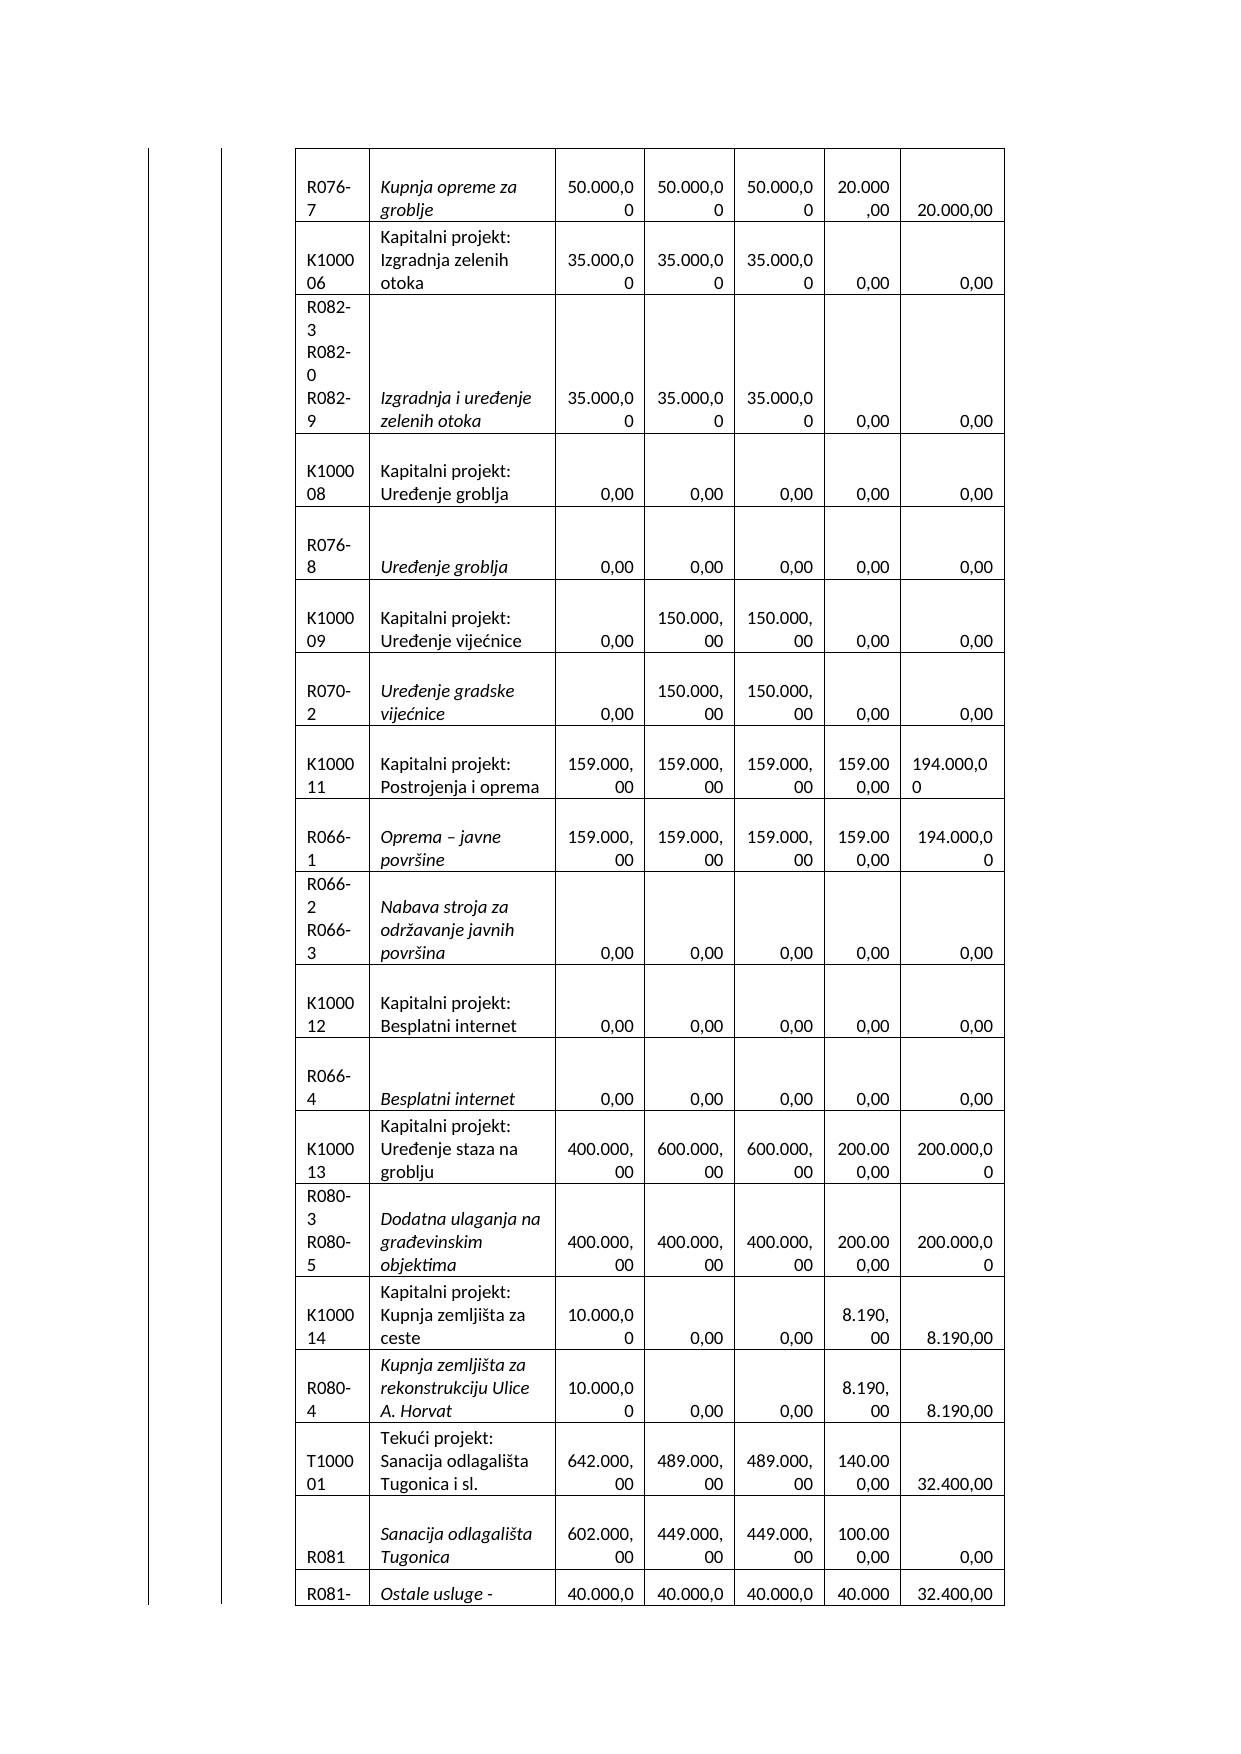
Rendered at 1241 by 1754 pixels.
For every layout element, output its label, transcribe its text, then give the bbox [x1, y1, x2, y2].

table_cell 400.000,00 [645, 1184, 734, 1276]
table_cell 159.000,00 [645, 726, 734, 798]
table_cell Kapitalni projekt: Uređenje groblja [370, 434, 555, 506]
table_cell 0,00 [901, 507, 1004, 579]
table_cell 0,00 [556, 965, 644, 1037]
table_cell R066-2 R066-3 [296, 872, 369, 964]
table_cell R070-2 [296, 653, 369, 725]
table_cell 0,00 [825, 872, 900, 964]
table_cell K100014 [296, 1277, 369, 1349]
table_cell Kapitalni projekt: Uređenje staza na groblju [370, 1111, 555, 1183]
table_cell 0,00 [901, 295, 1004, 432]
table_cell 40.000,00 [556, 1570, 644, 1605]
table_cell 0,00 [901, 1496, 1004, 1568]
table_cell K100008 [296, 434, 369, 506]
table_cell 40.000,00 [825, 1570, 900, 1605]
table_cell 200.000,00 [901, 1111, 1004, 1183]
table_cell 0,00 [901, 1038, 1004, 1110]
table_cell 0,00 [645, 507, 734, 579]
table_cell 0,00 [825, 507, 900, 579]
table_cell 602.000,00 [556, 1496, 644, 1568]
table_cell 400.000,00 [556, 1111, 644, 1183]
table_cell 50.000,00 [556, 149, 644, 221]
table_cell 159.000,00 [645, 799, 734, 871]
table_cell 194.000,00 [901, 799, 1004, 871]
table_cell R066-4 [296, 1038, 369, 1110]
table_cell 200.000,00 [825, 1111, 900, 1183]
table_cell 159.000,00 [556, 799, 644, 871]
table_cell 8.190,00 [825, 1277, 900, 1349]
table_cell 40.000,00 [645, 1570, 734, 1605]
table_cell 150.000,00 [735, 580, 824, 652]
table_cell Kupnja zemljišta za rekonstrukciju Ulice A. Horvat [370, 1350, 555, 1422]
table_cell K100011 [296, 726, 369, 798]
table_cell 0,00 [556, 1038, 644, 1110]
table_cell 0,00 [901, 434, 1004, 506]
table_cell R081 [296, 1496, 369, 1568]
table_cell 0,00 [825, 434, 900, 506]
table_cell R080-3 R080-5 [296, 1184, 369, 1276]
table_cell 0,00 [556, 872, 644, 964]
table_cell K100012 [296, 965, 369, 1037]
table_cell 0,00 [825, 965, 900, 1037]
table_cell 0,00 [735, 872, 824, 964]
table_cell R076-7 [296, 149, 369, 221]
table_cell 35.000,00 [645, 222, 734, 294]
table_cell 0,00 [901, 872, 1004, 964]
table_cell Kapitalni projekt: Postrojenja i oprema [370, 726, 555, 798]
table_cell Kapitalni projekt: Besplatni internet [370, 965, 555, 1037]
table_cell R082-3 R082-0 R082-9 [296, 295, 369, 432]
table_cell 150.000,00 [735, 653, 824, 725]
table_cell Oprema – javne površine [370, 799, 555, 871]
table_cell 449.000,00 [645, 1496, 734, 1568]
table_cell 0,00 [735, 965, 824, 1037]
table_cell 159.000,00 [735, 799, 824, 871]
table_cell 489.000,00 [735, 1423, 824, 1495]
table_cell 140.000,00 [825, 1423, 900, 1495]
table_cell 10.000,00 [556, 1350, 644, 1422]
table_cell R076-8 [296, 507, 369, 579]
table_cell 35.000,00 [556, 295, 644, 432]
table_cell Sanacija odlagališta Tugonica [370, 1496, 555, 1568]
table_cell 159.000,00 [556, 726, 644, 798]
table_cell 489.000,00 [645, 1423, 734, 1495]
table_cell 0,00 [735, 434, 824, 506]
table_cell 0,00 [645, 1277, 734, 1349]
table_cell 150.000,00 [645, 580, 734, 652]
table_cell 0,00 [735, 1277, 824, 1349]
table_cell 0,00 [735, 1038, 824, 1110]
table_cell 159.000,00 [825, 726, 900, 798]
table_cell Uređenje gradske vijećnice [370, 653, 555, 725]
table_cell 0,00 [901, 653, 1004, 725]
table_cell K100013 [296, 1111, 369, 1183]
table_cell K100009 [296, 580, 369, 652]
table_cell 0,00 [645, 1350, 734, 1422]
table_cell 449.000,00 [735, 1496, 824, 1568]
table_cell 0,00 [825, 295, 900, 432]
table_cell 8.190,00 [901, 1350, 1004, 1422]
table_cell 10.000,00 [556, 1277, 644, 1349]
table_cell Kapitalni projekt: Izgradnja zelenih otoka [370, 222, 555, 294]
table_cell R081-1 R081-2 [296, 1570, 369, 1605]
table_cell 0,00 [645, 1038, 734, 1110]
table_cell Kapitalni projekt: Kupnja zemljišta za ceste [370, 1277, 555, 1349]
table_cell 600.000,00 [645, 1111, 734, 1183]
table_cell 20.000,00 [901, 149, 1004, 221]
table_cell 150.000,00 [645, 653, 734, 725]
table_cell 0,00 [825, 1038, 900, 1110]
table_cell 35.000,00 [556, 222, 644, 294]
table_cell 32.400,00 [901, 1423, 1004, 1495]
table_cell Besplatni internet [370, 1038, 555, 1110]
table_cell 0,00 [645, 872, 734, 964]
table_cell R066-1 [296, 799, 369, 871]
table_cell 0,00 [901, 580, 1004, 652]
table_cell 600.000,00 [735, 1111, 824, 1183]
table_cell 50.000,00 [645, 149, 734, 221]
table_cell 0,00 [825, 222, 900, 294]
table_cell T100001 [296, 1423, 369, 1495]
table_cell 0,00 [556, 653, 644, 725]
table_cell 0,00 [556, 507, 644, 579]
table_cell 642.000,00 [556, 1423, 644, 1495]
table_cell 0,00 [645, 434, 734, 506]
table_cell Dodatna ulaganja na građevinskim objektima [370, 1184, 555, 1276]
table_cell 35.000,00 [735, 222, 824, 294]
table_cell 32.400,00 [901, 1570, 1004, 1605]
table_cell 100.000,00 [825, 1496, 900, 1568]
table_cell 8.190,00 [825, 1350, 900, 1422]
table_cell 50.000,00 [735, 149, 824, 221]
table_cell 0,00 [825, 653, 900, 725]
table_cell 400.000,00 [735, 1184, 824, 1276]
table_cell 400.000,00 [556, 1184, 644, 1276]
table_cell 8.190,00 [901, 1277, 1004, 1349]
table_cell Nabava stroja za održavanje javnih površina [370, 872, 555, 964]
table_cell R080-4 [296, 1350, 369, 1422]
table_cell 35.000,00 [735, 295, 824, 432]
table_cell 0,00 [825, 580, 900, 652]
table_cell 0,00 [901, 965, 1004, 1037]
table_cell 40.000,00 [735, 1570, 824, 1605]
table_cell 159.000,00 [735, 726, 824, 798]
table_cell Uređenje groblja [370, 507, 555, 579]
table_cell 159.000,00 [825, 799, 900, 871]
table_cell K100006 [296, 222, 369, 294]
table_cell 0,00 [735, 1350, 824, 1422]
table_cell Kapitalni projekt: Uređenje vijećnice [370, 580, 555, 652]
table_cell Kupnja opreme za groblje [370, 149, 555, 221]
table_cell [370, 1570, 555, 1605]
table_cell 0,00 [556, 434, 644, 506]
table_cell 0,00 [735, 507, 824, 579]
table_cell 0,00 [901, 222, 1004, 294]
table_cell 20.000,00 [825, 149, 900, 221]
table_cell 200.000,00 [825, 1184, 900, 1276]
table_cell 0,00 [645, 965, 734, 1037]
table_cell 35.000,00 [645, 295, 734, 432]
table_cell 200.000,00 [901, 1184, 1004, 1276]
table_cell 0,00 [556, 580, 644, 652]
table_cell 194.000,00 [901, 726, 1004, 798]
table_cell Izgradnja i uređenje zelenih otoka [370, 295, 555, 432]
table_cell Tekući projekt: Sanacija odlagališta Tugonica i sl. [370, 1423, 555, 1495]
